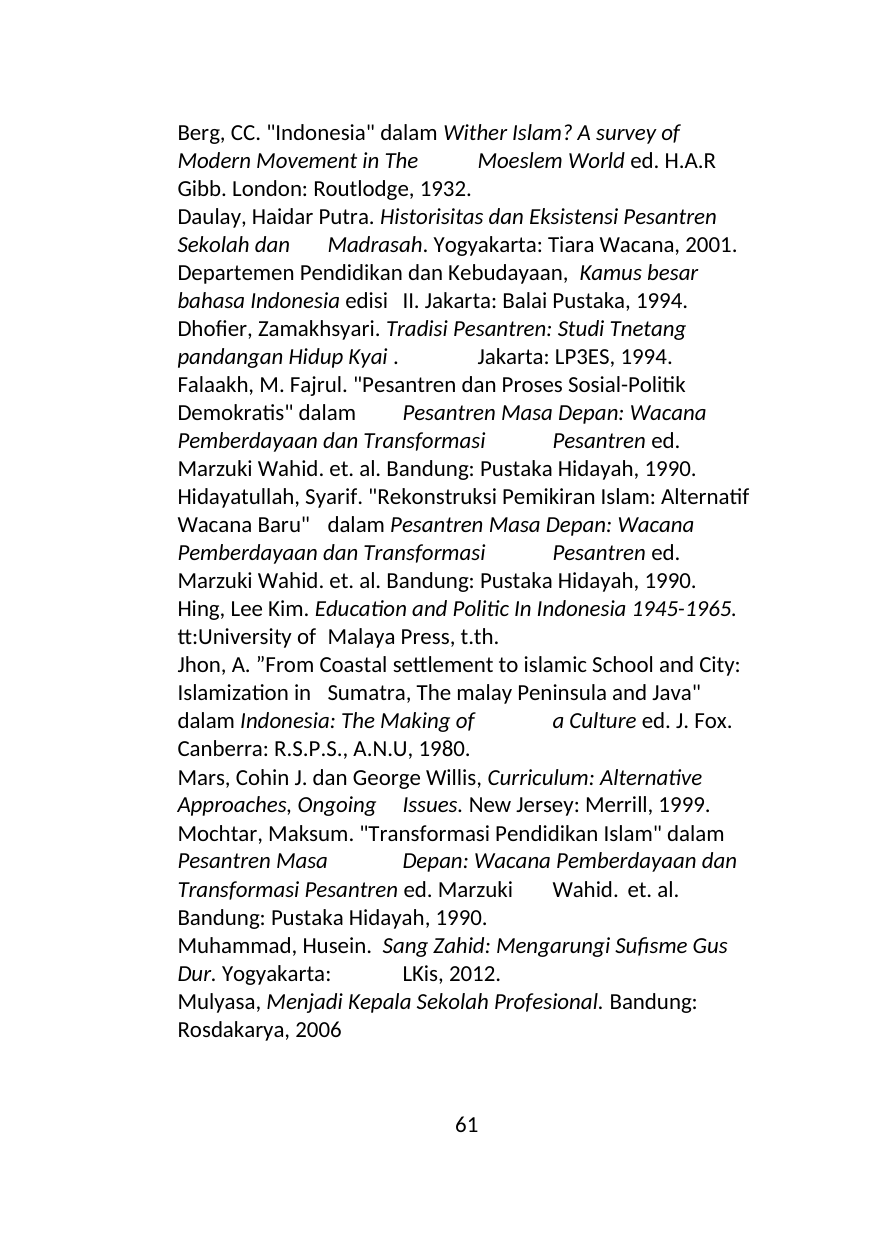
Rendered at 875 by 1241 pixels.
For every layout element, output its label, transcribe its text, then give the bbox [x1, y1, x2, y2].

text Falaakh, M. Fajrul. "Pesantren dan Proses Sosial-Politik Demokratis" dalam Pesantren Masa Depan: Wacana Pemberdayaan dan Transformasi Pesantren ed. Marzuki Wahid. et. al. Bandung: Pustaka Hidayah, 1990. [177, 370, 756, 482]
text Departemen Pendidikan dan Kebudayaan, Kamus besar bahasa Indonesia edisi II. Jakarta: Balai Pustaka, 1994. [177, 258, 756, 314]
text Hidayatullah, Syarif. "Rekonstruksi Pemikiran Islam: Alternatif Wacana Baru" dalam Pesantren Masa Depan: Wacana Pemberdayaan dan Transformasi Pesantren ed. Marzuki Wahid. et. al. Bandung: Pustaka Hidayah, 1990. [177, 482, 756, 594]
text Hing, Lee Kim. Education and Politic In Indonesia 1945-1965. tt:University of Malaya Press, t.th. [177, 594, 756, 651]
text Mochtar, Maksum. "Transformasi Pendidikan Islam" dalam Pesantren Masa Depan: Wacana Pemberdayaan dan Transformasi Pesantren ed. Marzuki Wahid. et. al. Bandung: Pustaka Hidayah, 1990. [177, 819, 756, 931]
text Muhammad, Husein. Sang Zahid: Mengarungi Sufisme Gus Dur. Yogyakarta: LKis, 2012. [177, 931, 756, 987]
text Daulay, Haidar Putra. Historisitas dan Eksistensi Pesantren Sekolah dan Madrasah. Yogyakarta: Tiara Wacana, 2001. [177, 202, 756, 258]
text Mulyasa, Menjadi Kepala Sekolah Profesional. Bandung: Rosdakarya, 2006 [177, 987, 756, 1043]
text Dhofier, Zamakhsyari. Tradisi Pesantren: Studi Tnetang pandangan Hidup Kyai . Jakarta: LP3ES, 1994. [177, 314, 756, 370]
text Jhon, A. ”From Coastal settlement to islamic School and City: Islamization in Sumatra, The malay Peninsula and Java" dalam Indonesia: The Making of a Culture ed. J. Fox. Canberra: R.S.P.S., A.N.U, 1980. [177, 651, 756, 763]
text Berg, CC. "Indonesia" dalam Wither Islam? A survey of Modern Movement in The Moeslem World ed. H.A.R Gibb. London: Routlodge, 1932. [177, 118, 756, 202]
text Mars, Cohin J. dan George Willis, Curriculum: Alternative Approaches, Ongoing Issues. New Jersey: Merrill, 1999. [177, 763, 756, 819]
